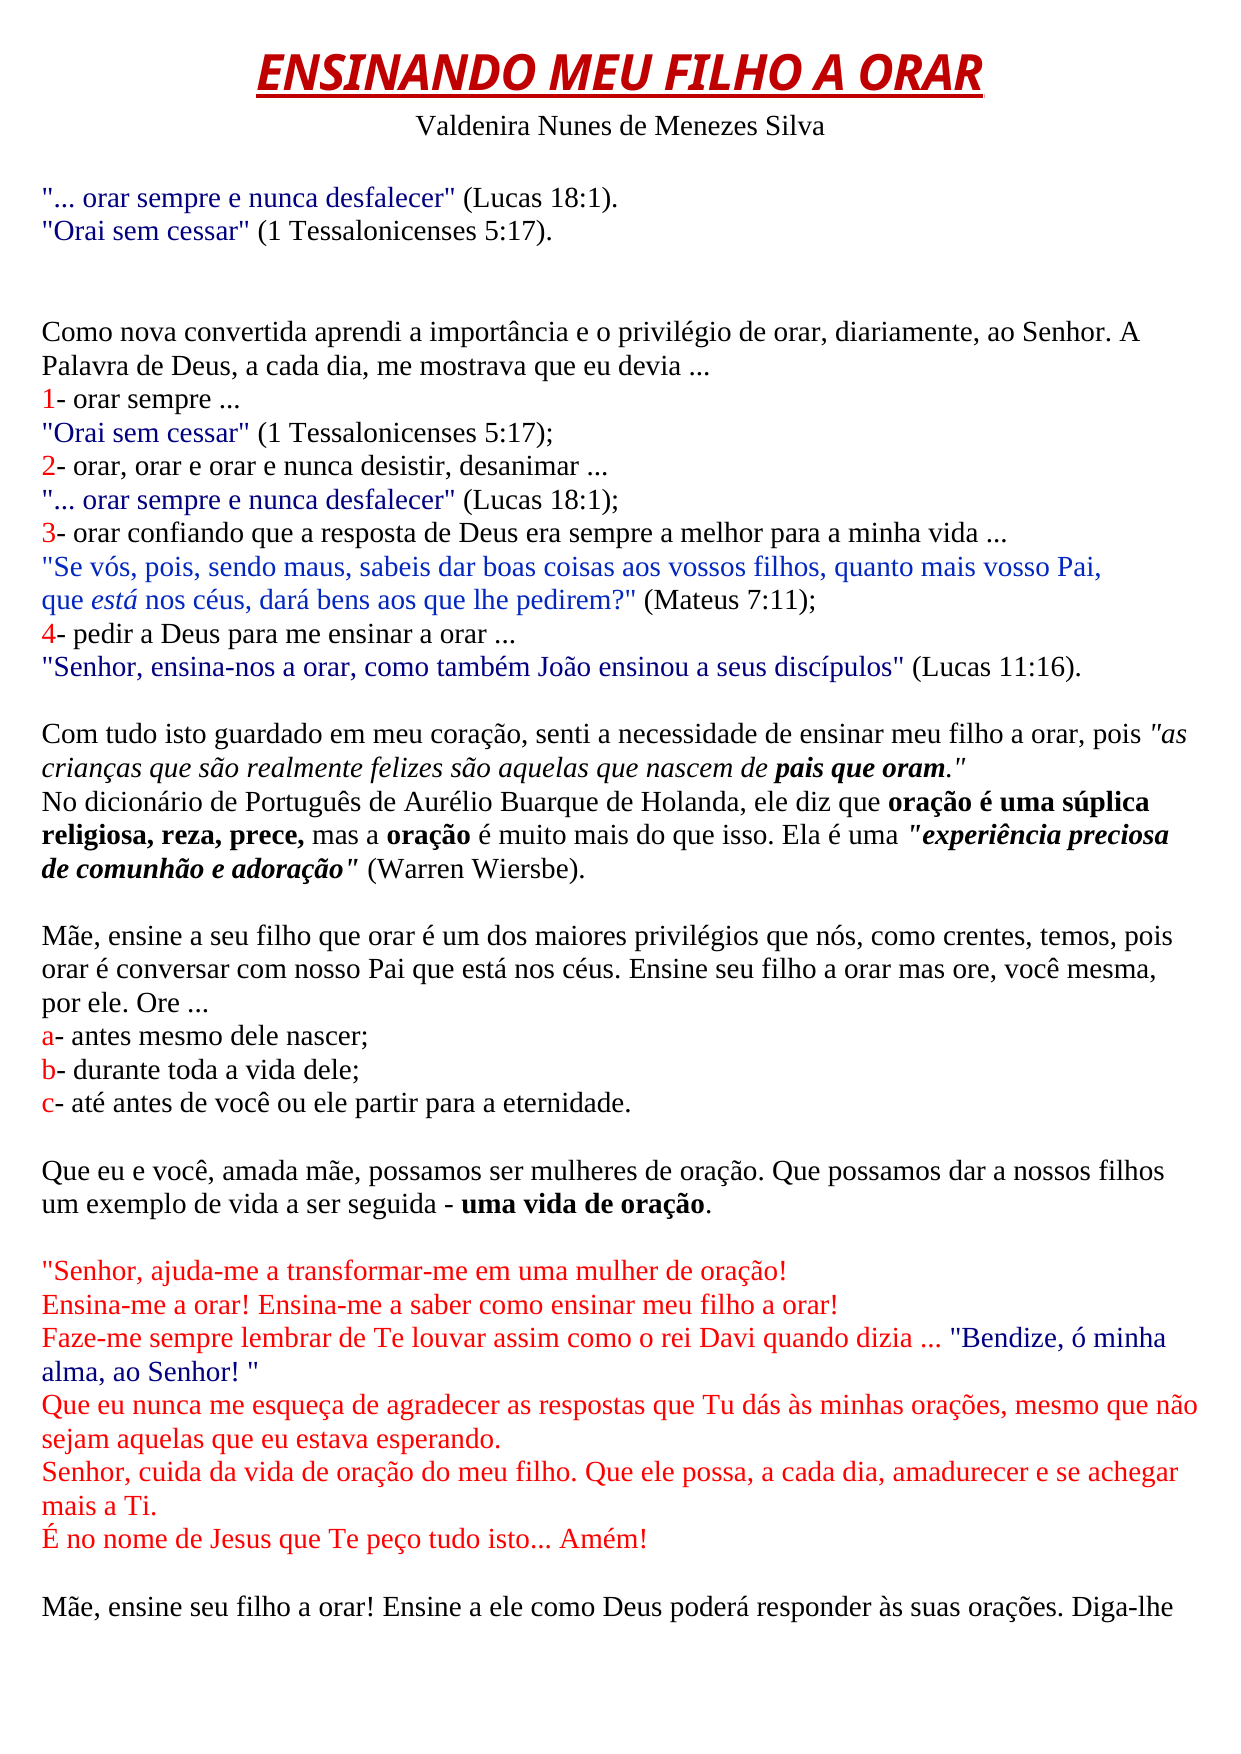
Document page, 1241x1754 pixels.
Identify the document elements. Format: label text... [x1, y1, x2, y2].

text Valdenira Nunes de Menezes Silva [41, 108, 1199, 141]
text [41, 146, 1199, 1622]
subtitle ENSINANDO MEU FILHO A ORAR [41, 41, 1199, 103]
